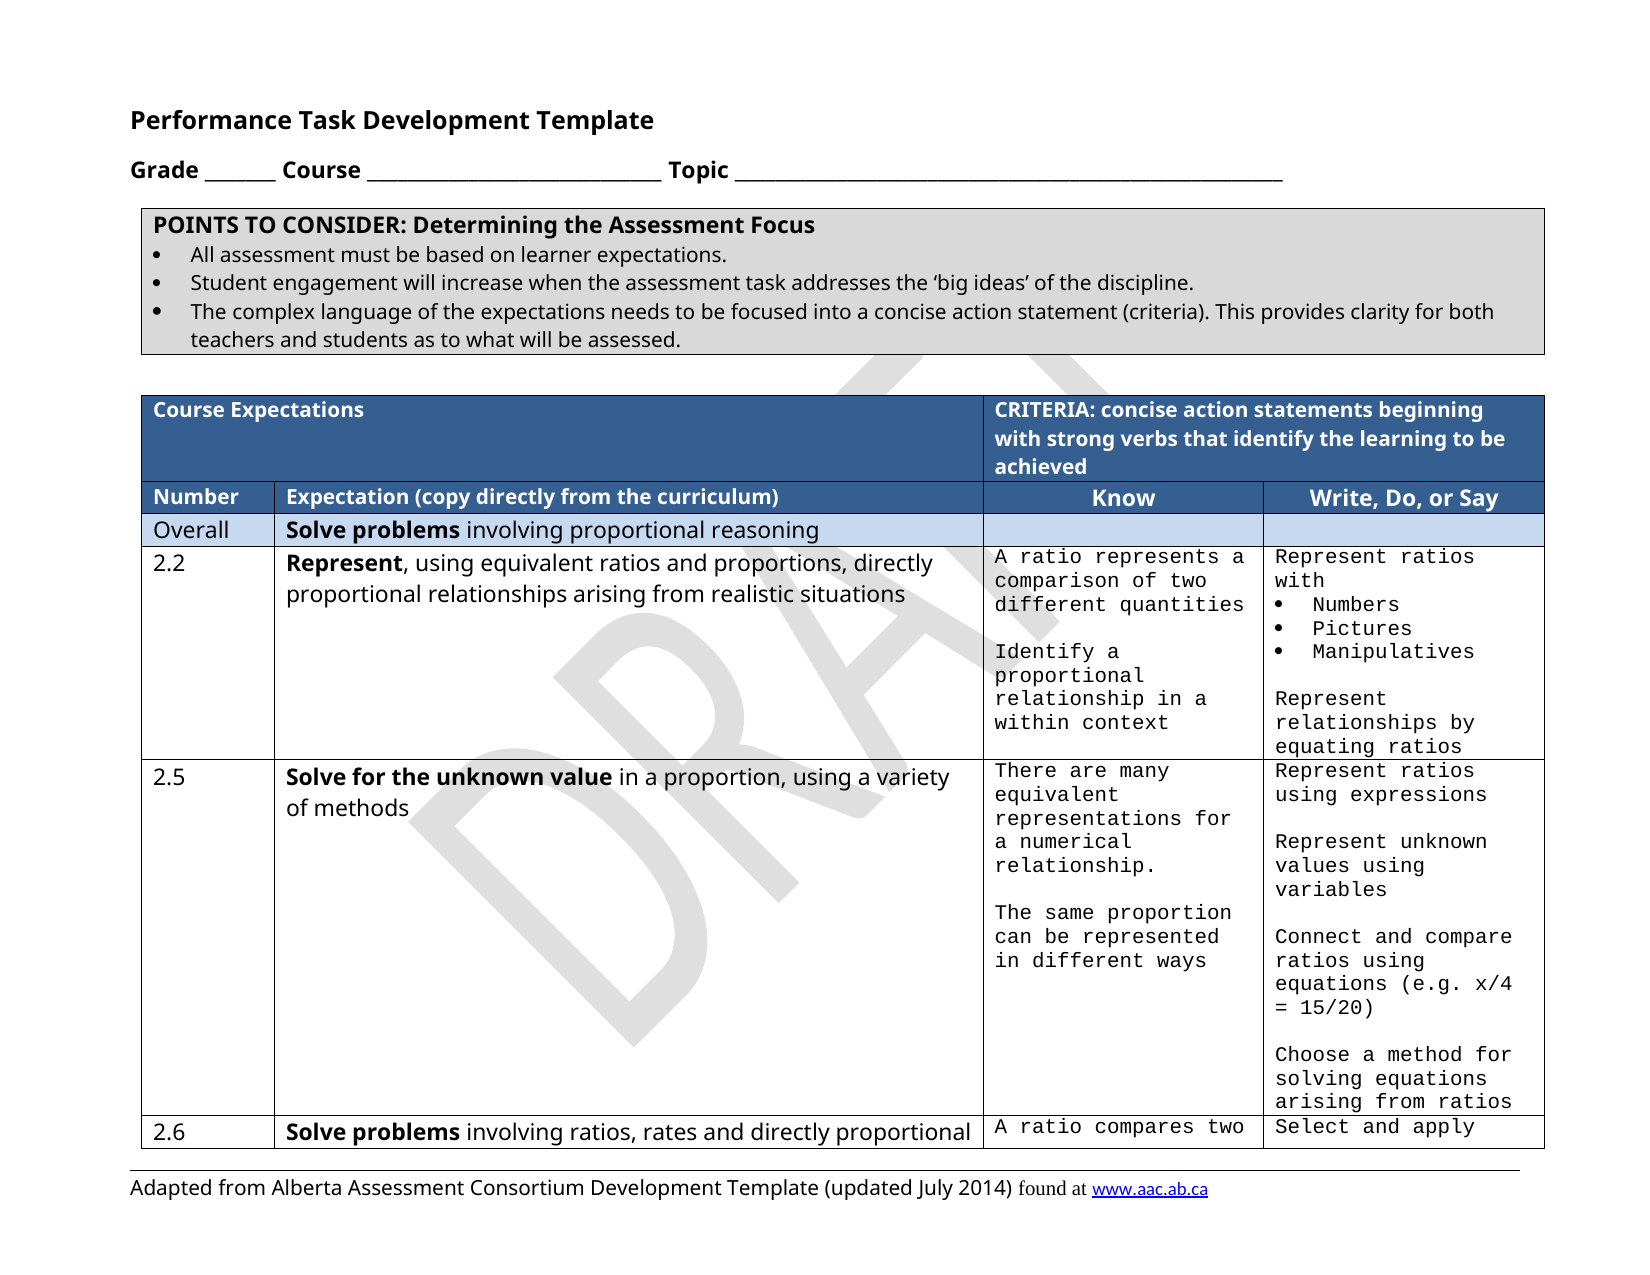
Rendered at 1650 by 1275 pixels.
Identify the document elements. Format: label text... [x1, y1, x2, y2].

table_cell Know [984, 482, 1263, 513]
table_cell Write, Do, or Say [1264, 482, 1544, 513]
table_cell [1264, 1116, 1544, 1147]
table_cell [984, 1116, 1263, 1147]
table_cell Represent, using equivalent ratios and proportions, directly proportional relationships arising from realistic situations [275, 547, 983, 759]
text Performance Task Development Template [130, 103, 1520, 137]
table_cell Expectation (copy directly from the curriculum) [275, 482, 983, 513]
text Grade _______ Course _____________________________ Topic ______________________________________________________ [130, 154, 1520, 185]
table_cell There are many equivalent representations for a numerical relationship. The same proportion can be represented in different ways [984, 760, 1263, 1115]
table_cell [984, 514, 1263, 546]
table_cell Solve problems involving proportional reasoning [275, 514, 983, 546]
table_header POINTS TO CONSIDER: Determining the Assessment Focus All assessment must be based on learner expectations. Student engagement will increase when the assessment task addresses the ‘big ideas’ of the discipline. The complex language of the expectations needs to be focused into a concise action statement (criteria). This provides clarity for both teachers and students as to what will be assessed. [142, 209, 1544, 354]
table_cell Represent ratios with Numbers Pictures Manipulatives Represent relationships by equating ratios [1264, 547, 1544, 759]
table_cell 2.5 [142, 760, 274, 1115]
table_cell A ratio represents a comparison of two different quantities Identify a proportional relationship in a within context [984, 547, 1263, 759]
table_header CRITERIA: concise action statements beginning with strong verbs that identify the learning to be achieved [984, 396, 1544, 481]
table_header Course Expectations [142, 396, 983, 481]
table_cell Solve for the unknown value in a proportion, using a variety of methods [275, 760, 983, 1115]
table_cell Number [142, 482, 274, 513]
table_cell 2.6 [142, 1116, 274, 1147]
table_cell Overall [142, 514, 274, 546]
table_cell Represent ratios using expressions Represent unknown values using variables Connect and compare ratios using equations (e.g. x/4 = 15/20) Choose a method for solving equations arising from ratios [1264, 760, 1544, 1115]
table_cell 2.2 [142, 547, 274, 759]
table_cell [1264, 514, 1544, 546]
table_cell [275, 1116, 983, 1147]
